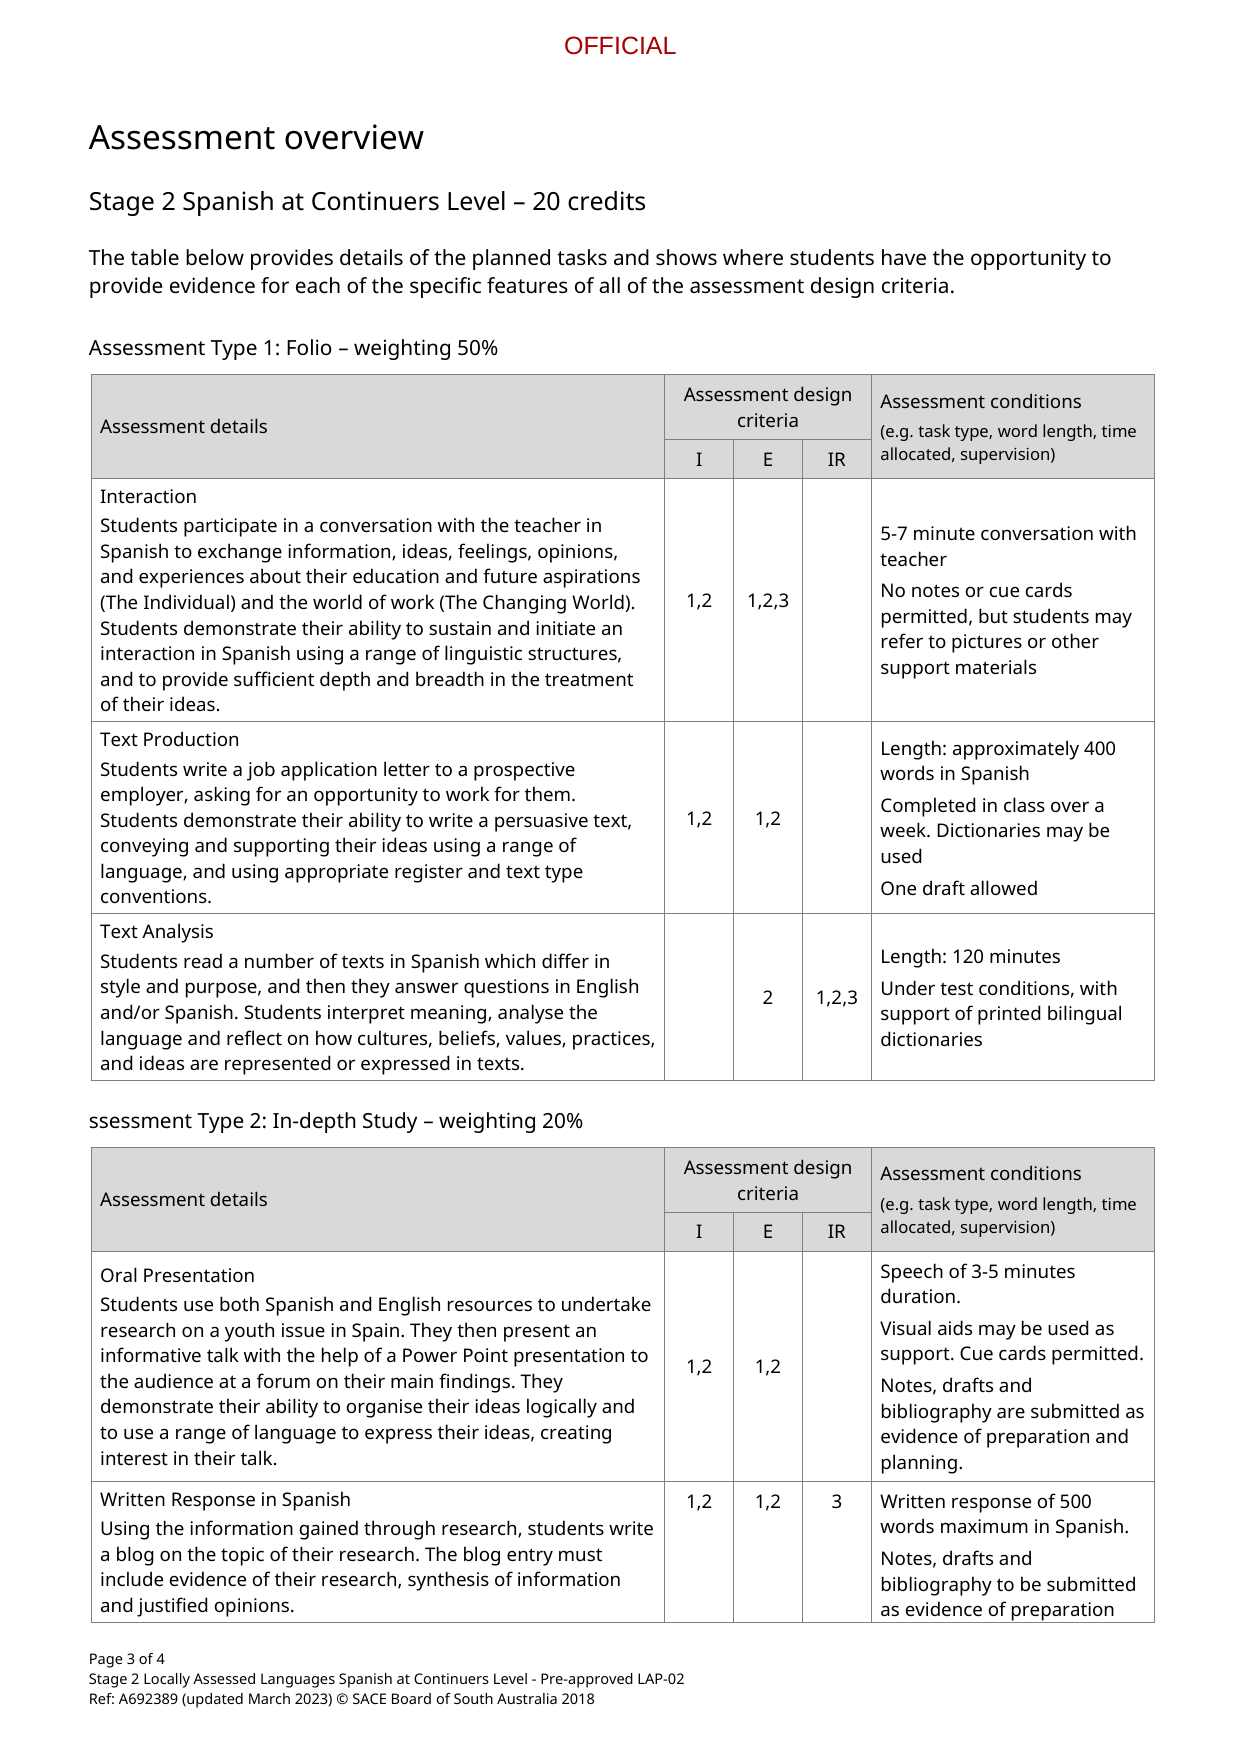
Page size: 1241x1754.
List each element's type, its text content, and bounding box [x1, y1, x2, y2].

table_cell E [734, 440, 802, 478]
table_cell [92, 1482, 664, 1622]
table_cell I [665, 1213, 733, 1251]
table_cell 1,2 [665, 1252, 733, 1481]
table_cell 5-7 minute conversation with teacher No notes or cue cards permitted, but students may refer to pictures or other support materials [872, 479, 1154, 721]
subtitle Stage 2 Spanish at Continuers Level – 20 credits [89, 184, 1152, 218]
table_cell [803, 1252, 871, 1481]
table_cell 1,2 [665, 1482, 733, 1622]
table_cell Text Production Students write a job application letter to a prospective employer, asking for an opportunity to work for them. Students demonstrate their ability to write a persuasive text, conveying and supporting their ideas using a range of language, and using appropriate register and text type conventions. [92, 722, 664, 913]
table_header Assessment conditions (e.g. task type, word length, time allocated, supervision) [872, 1148, 1154, 1251]
table_cell Interaction Students participate in a conversation with the teacher in Spanish to exchange information, ideas, feelings, opinions, and experiences about their education and future aspirations (The Individual) and the world of work (The Changing World). Students demonstrate their ability to sustain and initiate an interaction in Spanish using a range of linguistic structures, and to provide sufficient depth and breadth in the treatment of their ideas. [92, 479, 664, 721]
table_cell E [734, 1213, 802, 1251]
table_cell IR [803, 440, 871, 478]
text ssessment Type 2: In-depth Study – weighting 20% [89, 1106, 1152, 1134]
table_cell [803, 722, 871, 913]
table_cell 1,2 [734, 722, 802, 913]
table_cell 1,2 [734, 1482, 802, 1622]
table_cell IR [803, 1213, 871, 1251]
table_cell Length: 120 minutes Under test conditions, with support of printed bilingual dictionaries [872, 914, 1154, 1080]
subtitle Assessment overview [89, 114, 1152, 159]
table_header Assessment details [92, 1148, 664, 1251]
table_cell I [665, 440, 733, 478]
table_cell 1,2 [665, 479, 733, 721]
table_header Assessment design criteria [665, 375, 871, 439]
table_cell 1,2,3 [734, 479, 802, 721]
table_cell [803, 479, 871, 721]
table_cell Length: approximately 400 words in Spanish Completed in class over a week. Dictionaries may be used One draft allowed [872, 722, 1154, 913]
text Assessment Type 1: Folio – weighting 50% [89, 333, 1152, 362]
table_cell Oral Presentation Students use both Spanish and English resources to undertake research on a youth issue in Spain. They then present an informative talk with the help of a Power Point presentation to the audience at a forum on their main findings. They demonstrate their ability to organise their ideas logically and to use a range of language to express their ideas, creating interest in their talk. [92, 1252, 664, 1481]
table_cell Text Analysis Students read a number of texts in Spanish which differ in style and purpose, and then they answer questions in English and/or Spanish. Students interpret meaning, analyse the language and reflect on how cultures, beliefs, values, practices, and ideas are represented or expressed in texts. [92, 914, 664, 1080]
table_header Assessment design criteria [665, 1148, 871, 1212]
table_cell 3 [803, 1482, 871, 1622]
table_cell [872, 1482, 1154, 1622]
table_cell Speech of 3-5 minutes duration. Visual aids may be used as support. Cue cards permitted. Notes, drafts and bibliography are submitted as evidence of preparation and planning. [872, 1252, 1154, 1481]
table_cell 1,2 [665, 722, 733, 913]
table_cell 1,2 [734, 1252, 802, 1481]
text The table below provides details of the planned tasks and shows where students have the opportunity to provide evidence for each of the specific features of all of the assessment design criteria. [89, 243, 1152, 300]
table_header Assessment conditions (e.g. task type, word length, time allocated, supervision) [872, 375, 1154, 478]
table_cell 1,2,3 [803, 914, 871, 1080]
table_cell [665, 914, 733, 1080]
table_header Assessment details [92, 375, 664, 478]
table_cell 2 [734, 914, 802, 1080]
